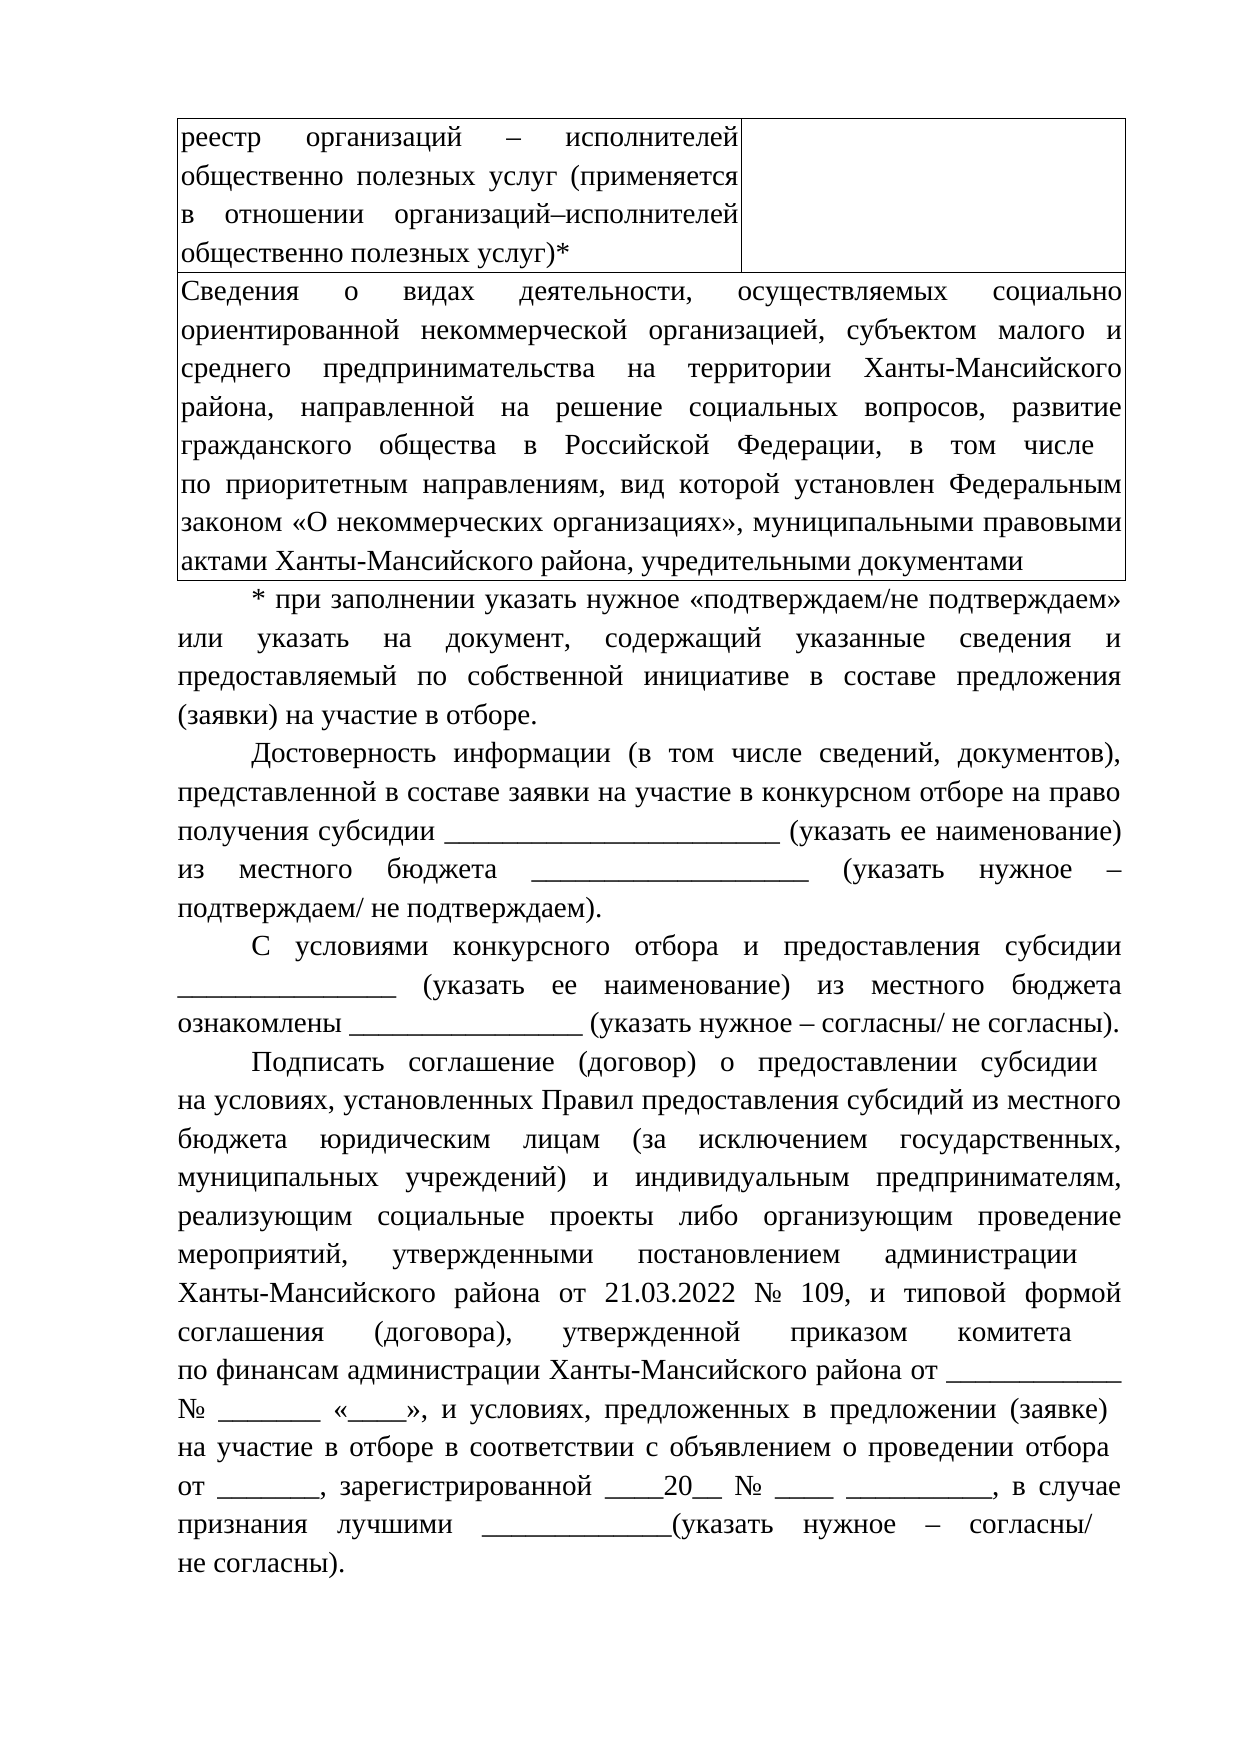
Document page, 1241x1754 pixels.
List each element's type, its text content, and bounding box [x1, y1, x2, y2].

text Подписать соглашение (договор) о предоставлении субсидии на условиях, установленных Правил предоставления субсидий из местного бюджета юридическим лицам (за исключением государственных, муниципальных учреждений) и индивидуальным предпринимателям, реализующим социальные проекты либо организующим проведение мероприятий, утвержденными постановлением администрации Ханты-Мансийского района от 21.03.2022 № 109, и типовой формой соглашения (договора), утвержденной приказом комитета по финансам администрации Ханты-Мансийского района от ____________ № _______ «____», и условиях, предложенных в предложении (заявке) на участие в отборе в соответствии с объявлением о проведении отбора от _______, зарегистрированной ____20__ № ____ __________, в случае признания лучшими _____________(указать нужное – согласны/ не согласны). [177, 1044, 1122, 1578]
table_cell [742, 119, 1125, 272]
text С условиями конкурсного отбора и предоставления субсидии _______________ (указать ее наименование) из местного бюджета ознакомлены ________________ (указать нужное – согласны/ не согласны). [177, 928, 1122, 1039]
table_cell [178, 119, 741, 272]
text * при заполнении указать нужное «подтверждаем/не подтверждаем» или указать на документ, содержащий указанные сведения и предоставляемый по собственной инициативе в составе предложения (заявки) на участие в отборе. [177, 581, 1122, 731]
table_cell Сведения о видах деятельности, осуществляемых социально ориентированной некоммерческой организацией, субъектом малого и среднего предпринимательства на территории Ханты-Мансийского района, направленной на решение социальных вопросов, развитие гражданского общества в Российской Федерации, в том числе по приоритетным направлениям, вид которой установлен Федеральным законом «О некоммерческих организациях», муниципальными правовыми актами Ханты-Мансийского района, учредительными документами [178, 273, 1125, 580]
text Достоверность информации (в том числе сведений, документов), представленной в составе заявки на участие в конкурсном отборе на право получения субсидии _______________________ (указать ее наименование) из местного бюджета ___________________ (указать нужное –подтверждаем/ не подтверждаем). [177, 736, 1122, 923]
